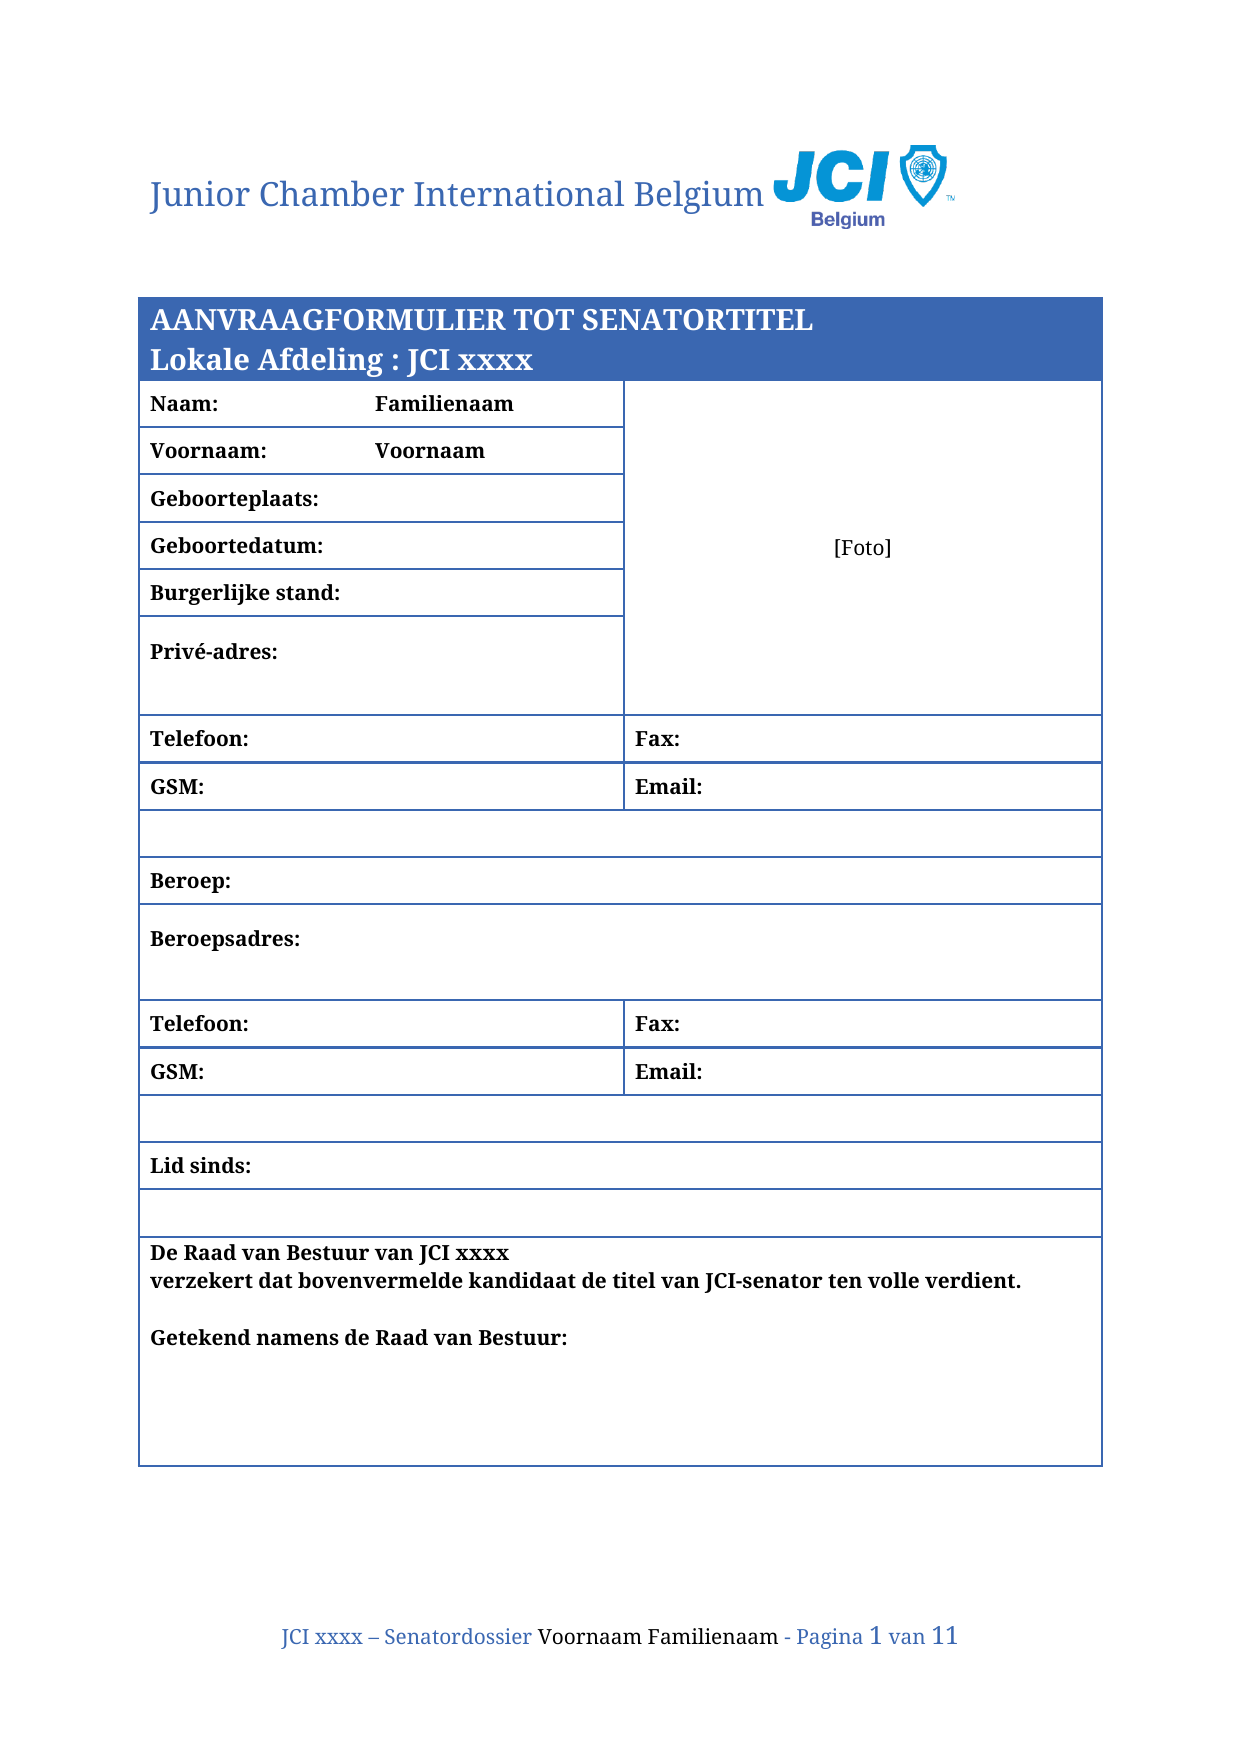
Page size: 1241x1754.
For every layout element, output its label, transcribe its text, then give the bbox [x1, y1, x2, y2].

table_cell Fax: [625, 716, 1101, 761]
table_cell [Foto] [625, 381, 1101, 714]
table_cell De Raad van Bestuur van JCI XXXX verzekert dat bovenvermelde kandidaat de titel van JCI-senator ten volle verdient. Getekend namens de Raad van Bestuur: [140, 1238, 1101, 1465]
table_cell GSM: [140, 1049, 623, 1094]
table_cell Geboorteplaats: [140, 475, 623, 521]
picture [773, 145, 910, 171]
picture [773, 216, 955, 229]
table_cell Lid sinds: [140, 1143, 1101, 1188]
table_cell Telefoon: [140, 1001, 623, 1046]
picture [906, 152, 940, 171]
table_cell Telefoon: [140, 716, 623, 761]
table_cell Beroepsadres: [140, 905, 1101, 999]
table_cell Privé-adres: [140, 617, 623, 714]
table_cell Burgerlijke stand: [140, 570, 623, 615]
table_cell Beroep: [140, 858, 1101, 903]
table_cell [140, 811, 1101, 856]
picture [936, 145, 955, 171]
table_cell Geboortedatum: [140, 523, 623, 568]
table_cell Email: [625, 1049, 1101, 1094]
table_cell Voornaam: Voornaam [140, 428, 623, 473]
table_cell Email: [625, 764, 1101, 809]
table_cell Fax: [625, 1001, 1101, 1046]
text Junior Chamber International Belgium [150, 171, 1090, 216]
table_header AANVRAAGFORMULIER TOT SENATORTITEL Lokale Afdeling : JCI xxxx [140, 299, 1101, 379]
table_cell GSM: [140, 764, 623, 809]
table_cell [140, 1096, 1101, 1141]
table_cell Naam: Familienaam [140, 381, 623, 426]
table_cell [140, 1190, 1101, 1236]
